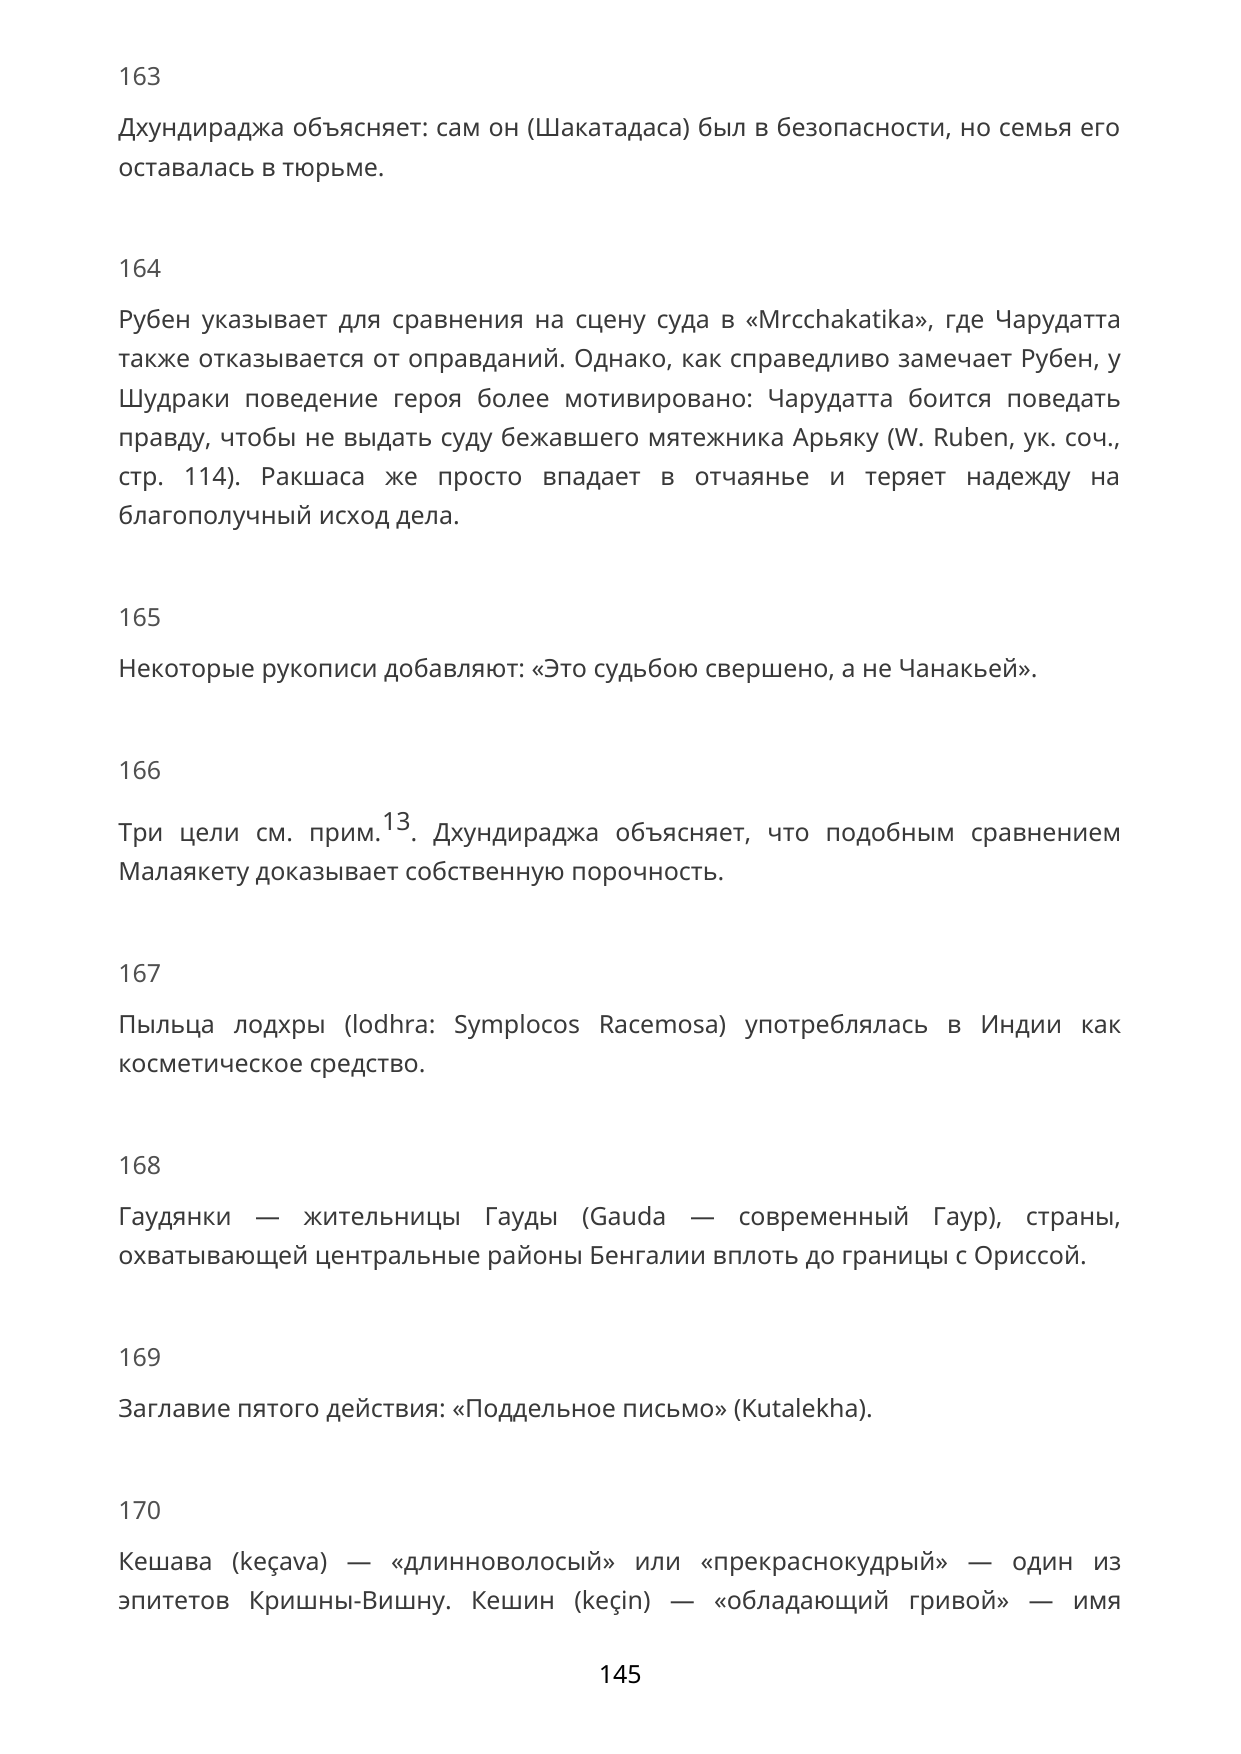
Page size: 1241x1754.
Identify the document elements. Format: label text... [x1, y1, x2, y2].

subtitle 169 [118, 1339, 1122, 1374]
text Три цели см. прим.13. Дхундираджа объясняет, что подобным сравнением Малаякету доказывает собственную порочность. [118, 803, 1122, 888]
subtitle 167 [118, 956, 1122, 990]
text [118, 1543, 1122, 1617]
subtitle 166 [118, 752, 1122, 787]
subtitle 165 [118, 600, 1122, 634]
text Гаудянки — жительницы Гауды (Gauda — современный Гаур), страны, охватывающей центральные районы Бенгалии вплоть до границы с Ориссой. [118, 1198, 1122, 1272]
text Заглавие пятого действия: «Поддельное письмо» (Kutalekha). [118, 1391, 1122, 1424]
text Дхундираджа объясняет: сам он (Шакатадаса) был в безопасности, но семья его оставалась в тюрьме. [118, 110, 1122, 183]
subtitle 170 [118, 1492, 1122, 1526]
subtitle 168 [118, 1148, 1122, 1182]
subtitle 163 [118, 59, 1122, 93]
text Пыльца лодхры (lodhra: Symplocos Racemosa) употреблялась в Индии как косметическое средство. [118, 1007, 1122, 1080]
text Некоторые рукописи добавляют: «Это судьбою свершено, а не Чанакьей». [118, 651, 1122, 685]
text Рубен указывает для сравнения на сцену суда в «Mrcchakatika», где Чарудатта также отказывается от оправданий. Однако, как справедливо замечает Рубен, у Шудраки поведение героя более мотивировано: Чарудатта боится поведать правду, чтобы не выдать суду бежавшего мятежника Арьяку (W. Ruben, ук. соч., стр. 114). Ракшаса же просто впадает в отчаянье и теряет надежду на благополучный исход дела. [118, 302, 1122, 532]
subtitle 164 [118, 251, 1122, 285]
